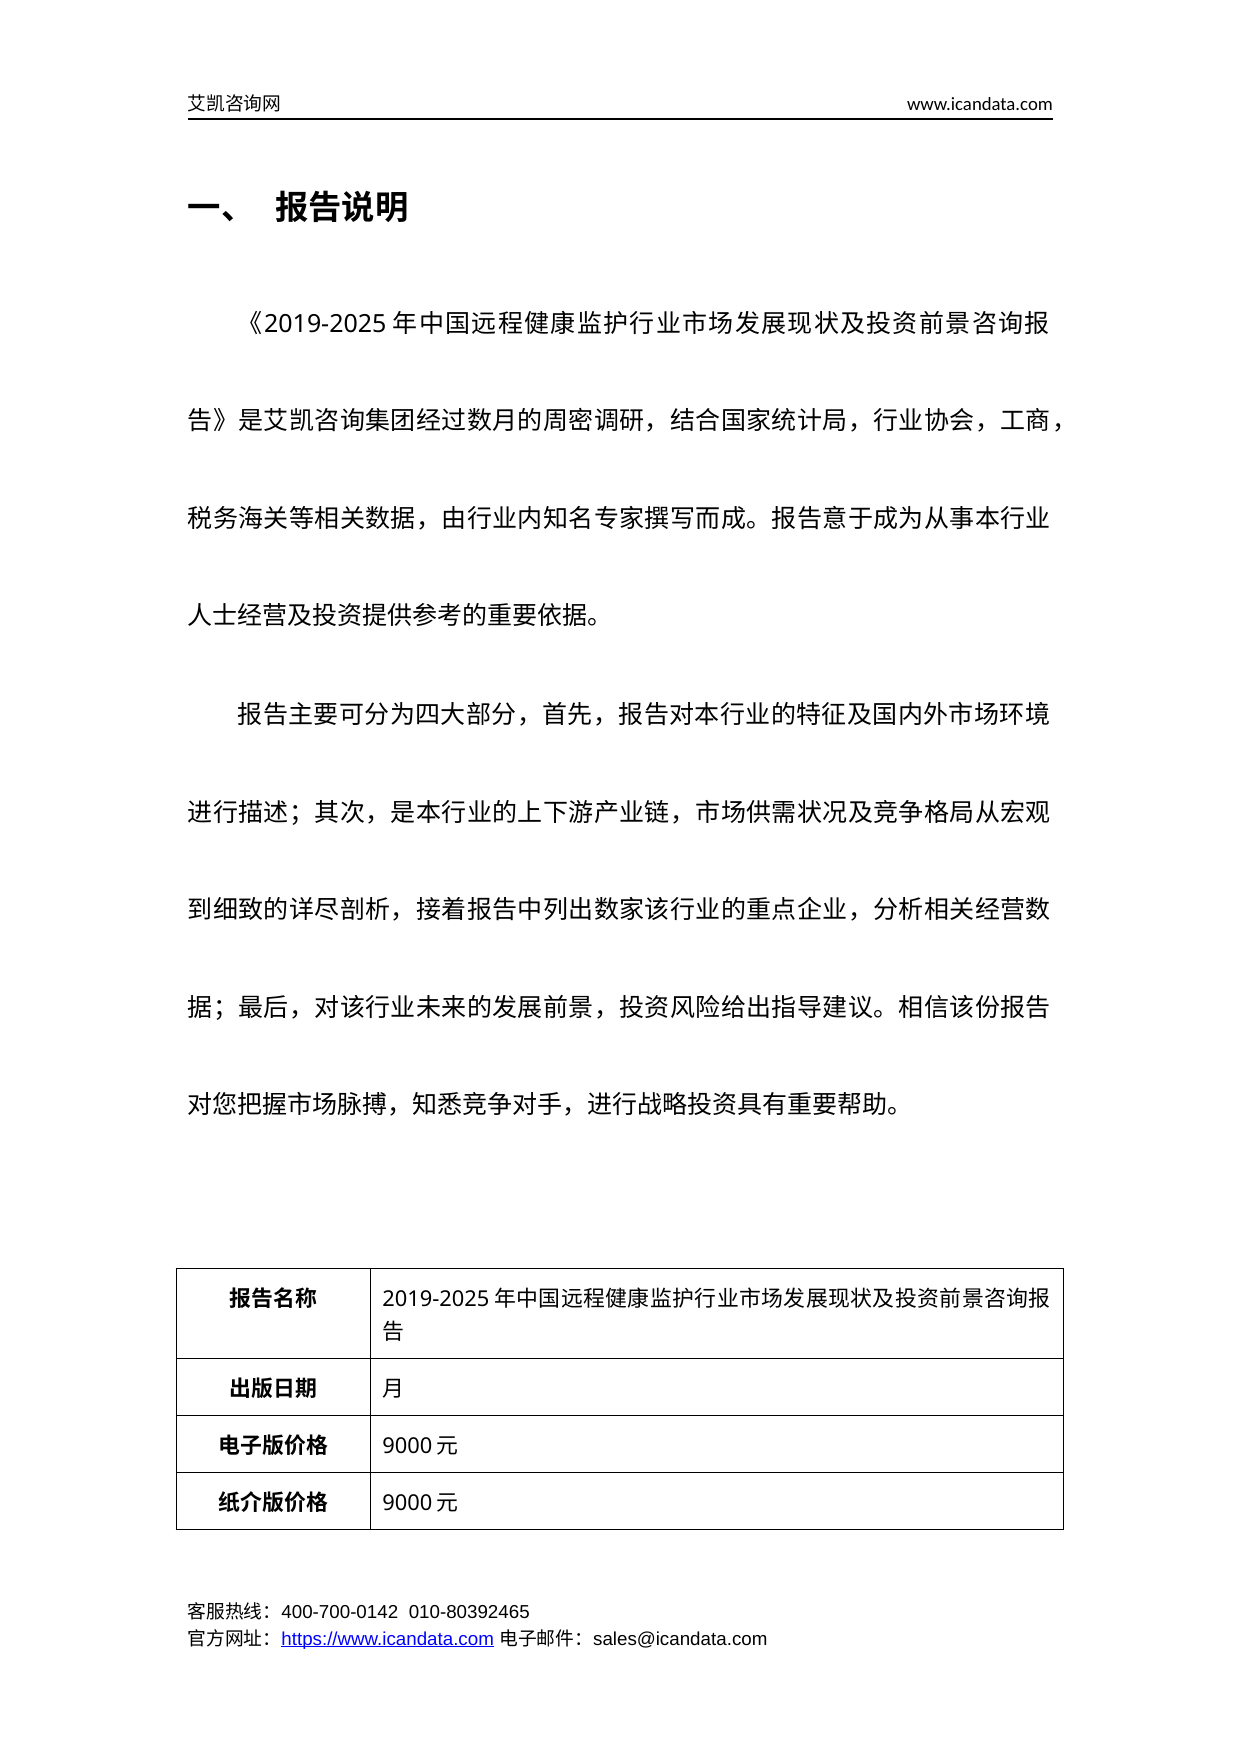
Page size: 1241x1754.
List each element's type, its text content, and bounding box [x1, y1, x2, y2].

table_cell 月 [371, 1359, 1063, 1415]
table_cell 纸介版价格 [177, 1473, 370, 1529]
table_cell 9000元 [371, 1473, 1063, 1529]
table_header 2019-2025年中国远程健康监护行业市场发展现状及投资前景咨询报告 [371, 1269, 1063, 1358]
table_header 报告名称 [177, 1269, 370, 1358]
table_cell 电子版价格 [177, 1416, 370, 1472]
table_cell 出版日期 [177, 1359, 370, 1415]
text 《2019-2025年中国远程健康监护行业市场发展现状及投资前景咨询报告》是艾凯咨询集团经过数月的周密调研，结合国家统计局，行业协会，工商，税务海关等相关数据，由行业内知名专家撰写而成。报告意于成为从事本行业人士经营及投资提供参考的重要依据。 [187, 289, 1053, 646]
table_cell 9000元 [371, 1416, 1063, 1472]
subtitle 报告说明 [187, 172, 1053, 237]
text 报告主要可分为四大部分，首先，报告对本行业的特征及国内外市场环境进行描述；其次，是本行业的上下游产业链，市场供需状况及竞争格局从宏观到细致的详尽剖析，接着报告中列出数家该行业的重点企业，分析相关经营数据；最后，对该行业未来的发展前景，投资风险给出指导建议。相信该份报告对您把握市场脉搏，知悉竞争对手，进行战略投资具有重要帮助。 [187, 681, 1053, 1136]
